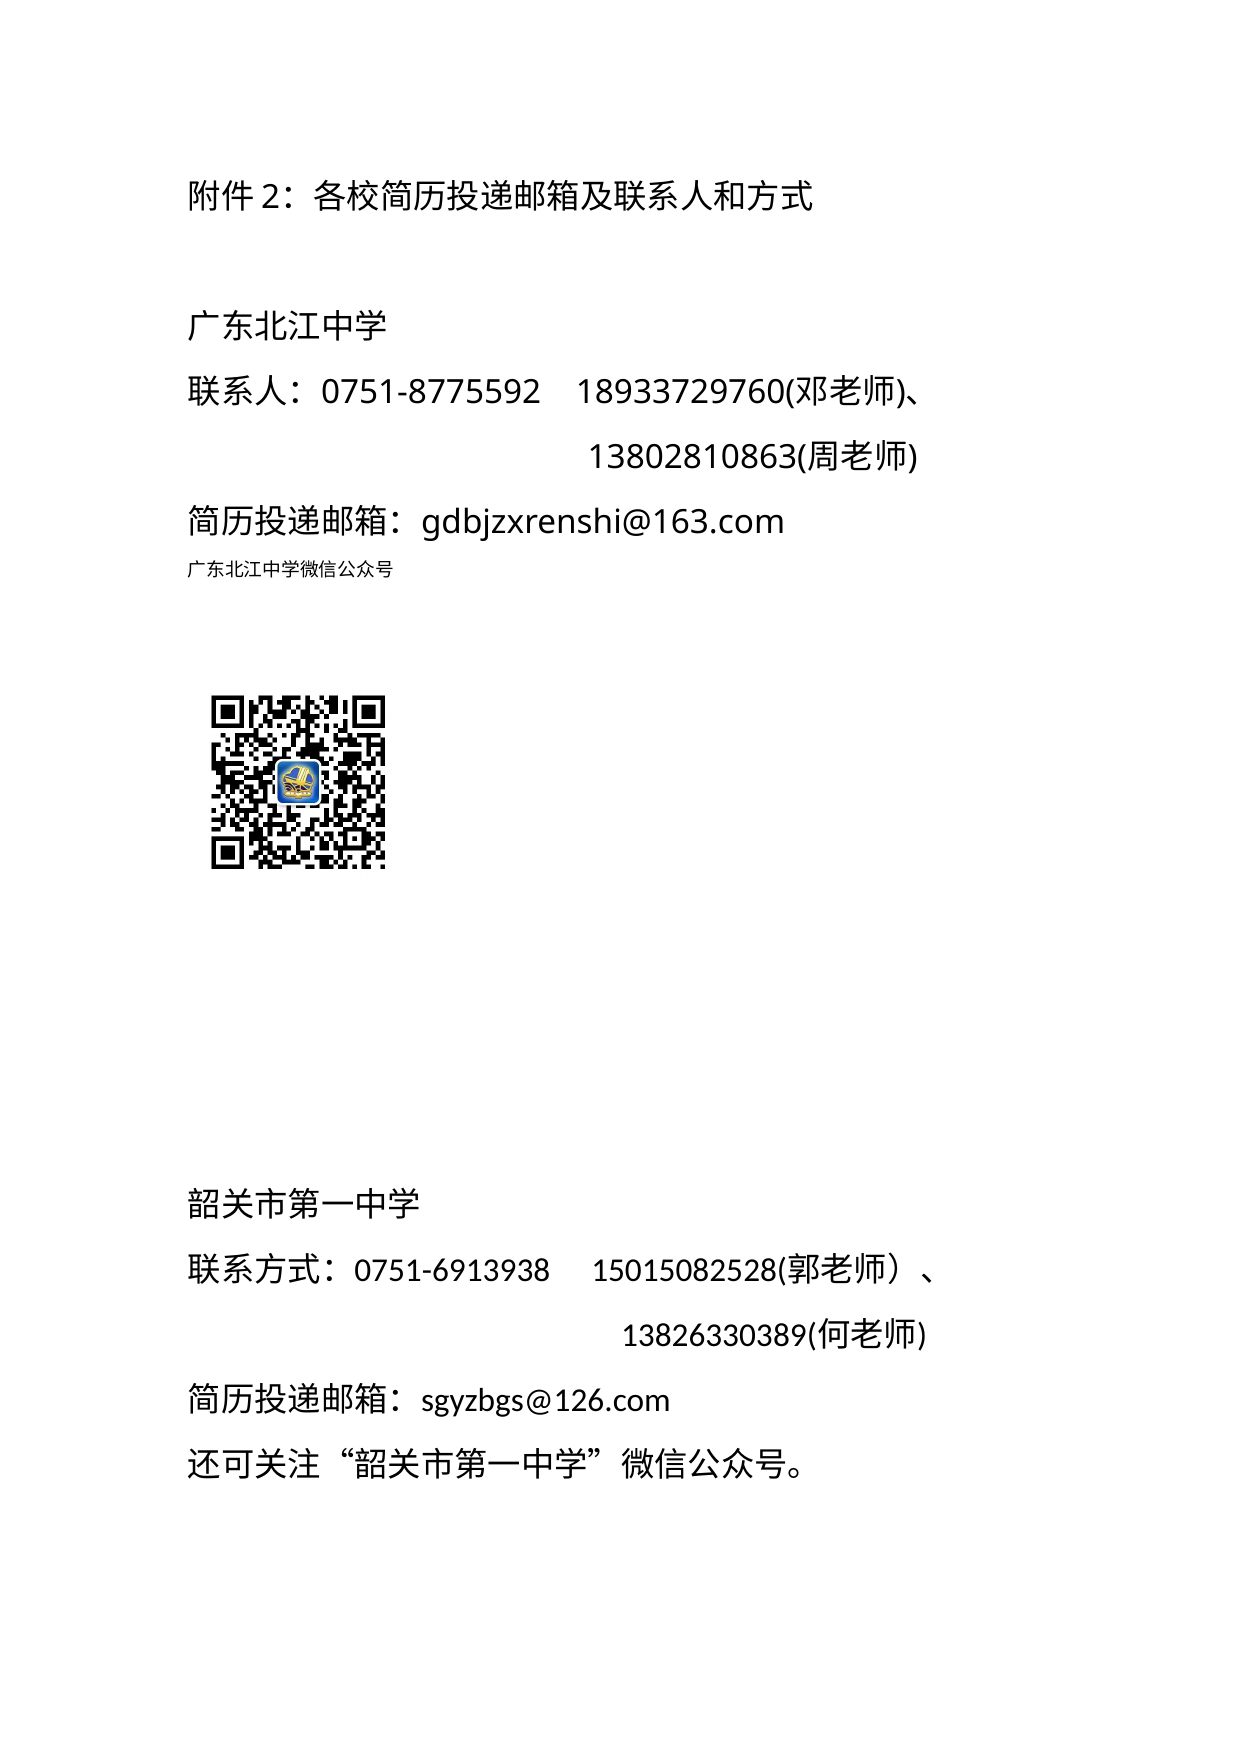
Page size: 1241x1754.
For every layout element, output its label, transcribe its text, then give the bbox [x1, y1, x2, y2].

picture [197, 682, 399, 883]
text 附件2：各校简历投递邮箱及联系人和方式 [187, 162, 1053, 227]
text 13826330389(何老师) [187, 1299, 1053, 1364]
text 联系方式：0751-6913938 15015082528(郭老师）、 [187, 1234, 1053, 1299]
text 13802810863(周老师) [187, 422, 1053, 487]
text 简历投递邮箱：sgyzbgs@126.com [187, 1364, 1053, 1429]
text 韶关市第一中学 [187, 1169, 1053, 1234]
text 广东北江中学微信公众号 [187, 552, 1053, 584]
text 联系人：0751-8775592 18933729760(邓老师)、 [187, 357, 1053, 422]
text 简历投递邮箱：gdbjzxrenshi@163.com [187, 487, 1053, 552]
text 广东北江中学 [187, 292, 1053, 357]
text 还可关注“韶关市第一中学”微信公众号。 [187, 1429, 1053, 1494]
